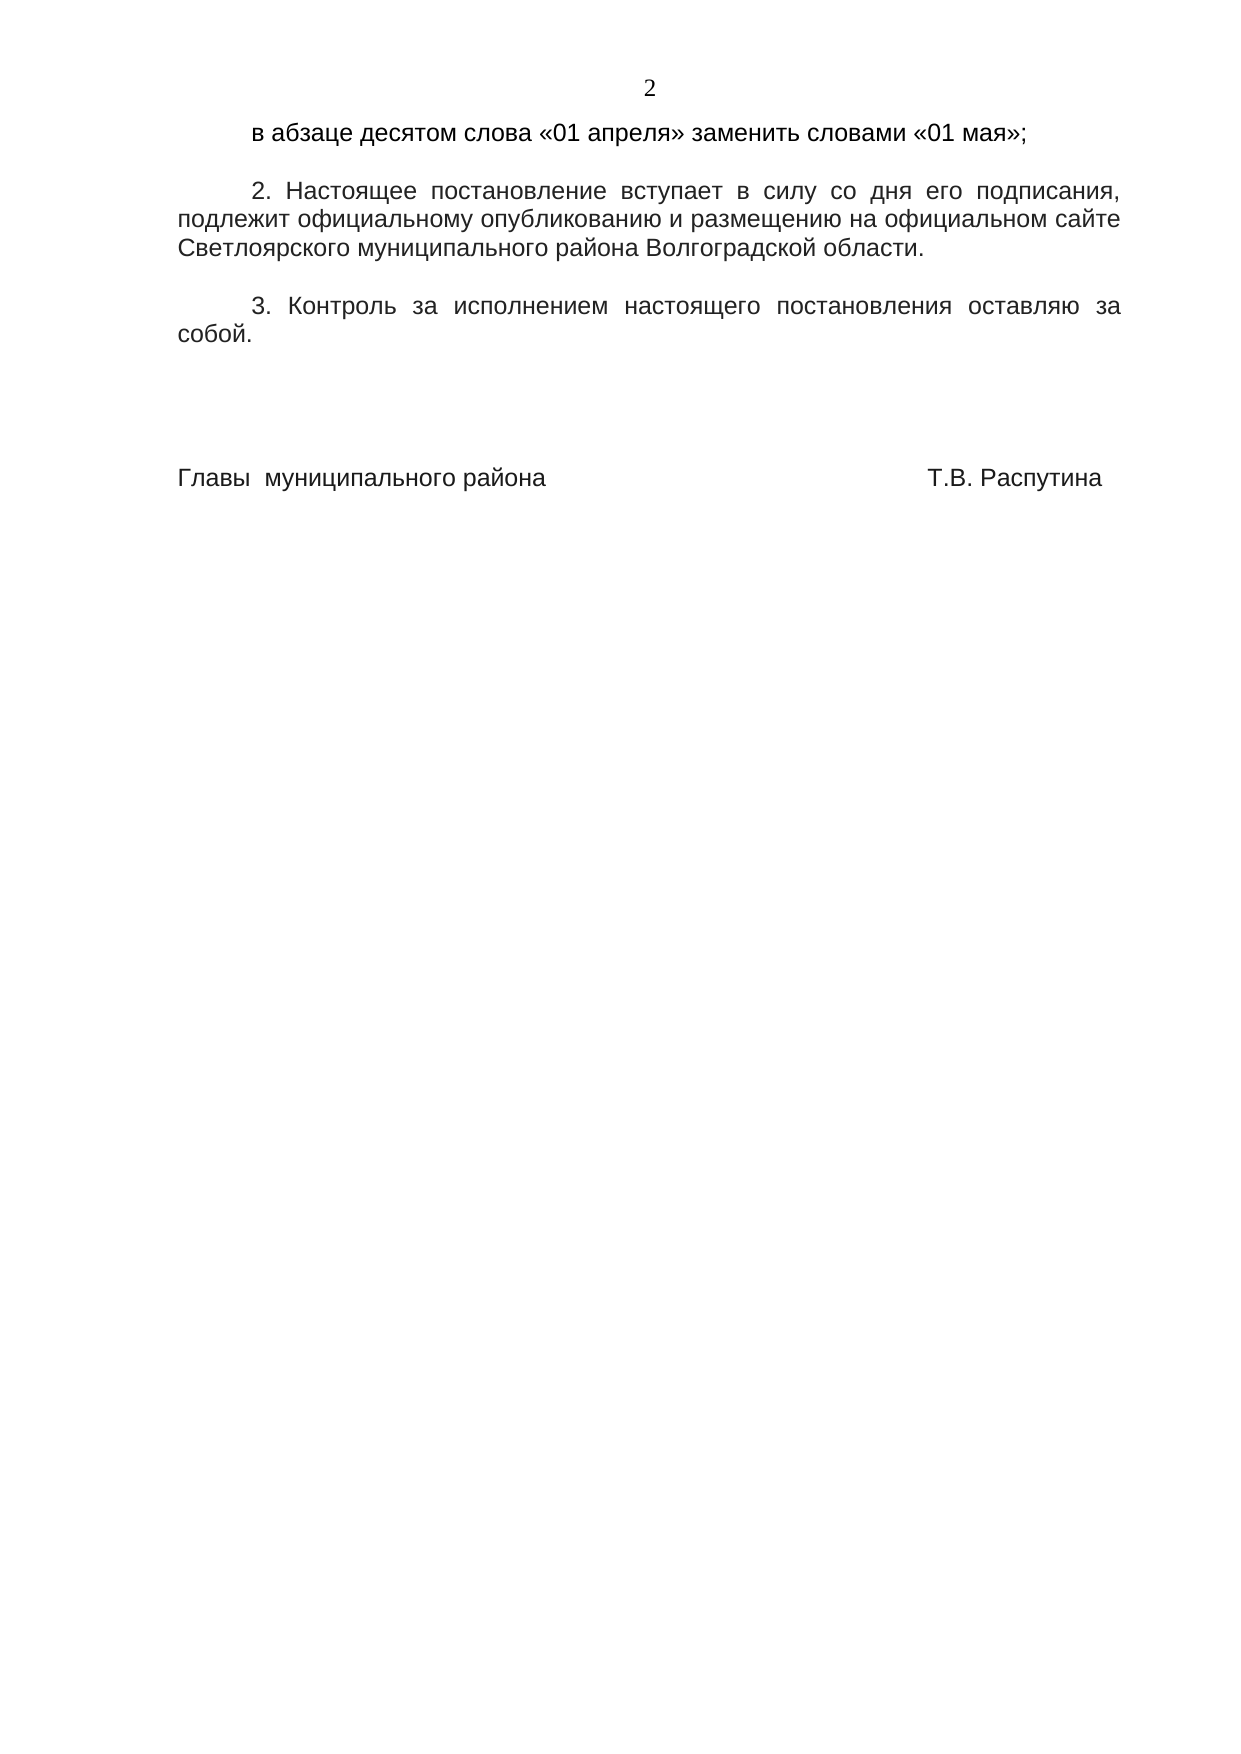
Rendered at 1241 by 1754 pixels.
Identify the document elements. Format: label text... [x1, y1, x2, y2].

text в абзаце десятом слова «01 апреля» заменить словами «01 мая»; [177, 118, 1122, 147]
text Главы муниципального района Т.В. Распутина [177, 463, 1122, 492]
text 3. Контроль за исполнением настоящего постановления оставляю за собой. [177, 291, 1122, 348]
text 2. Настоящее постановление вступает в силу со дня его подписания, подлежит официальному опубликованию и размещению на официальном сайте Светлоярского муниципального района Волгоградской области. [177, 176, 1122, 262]
